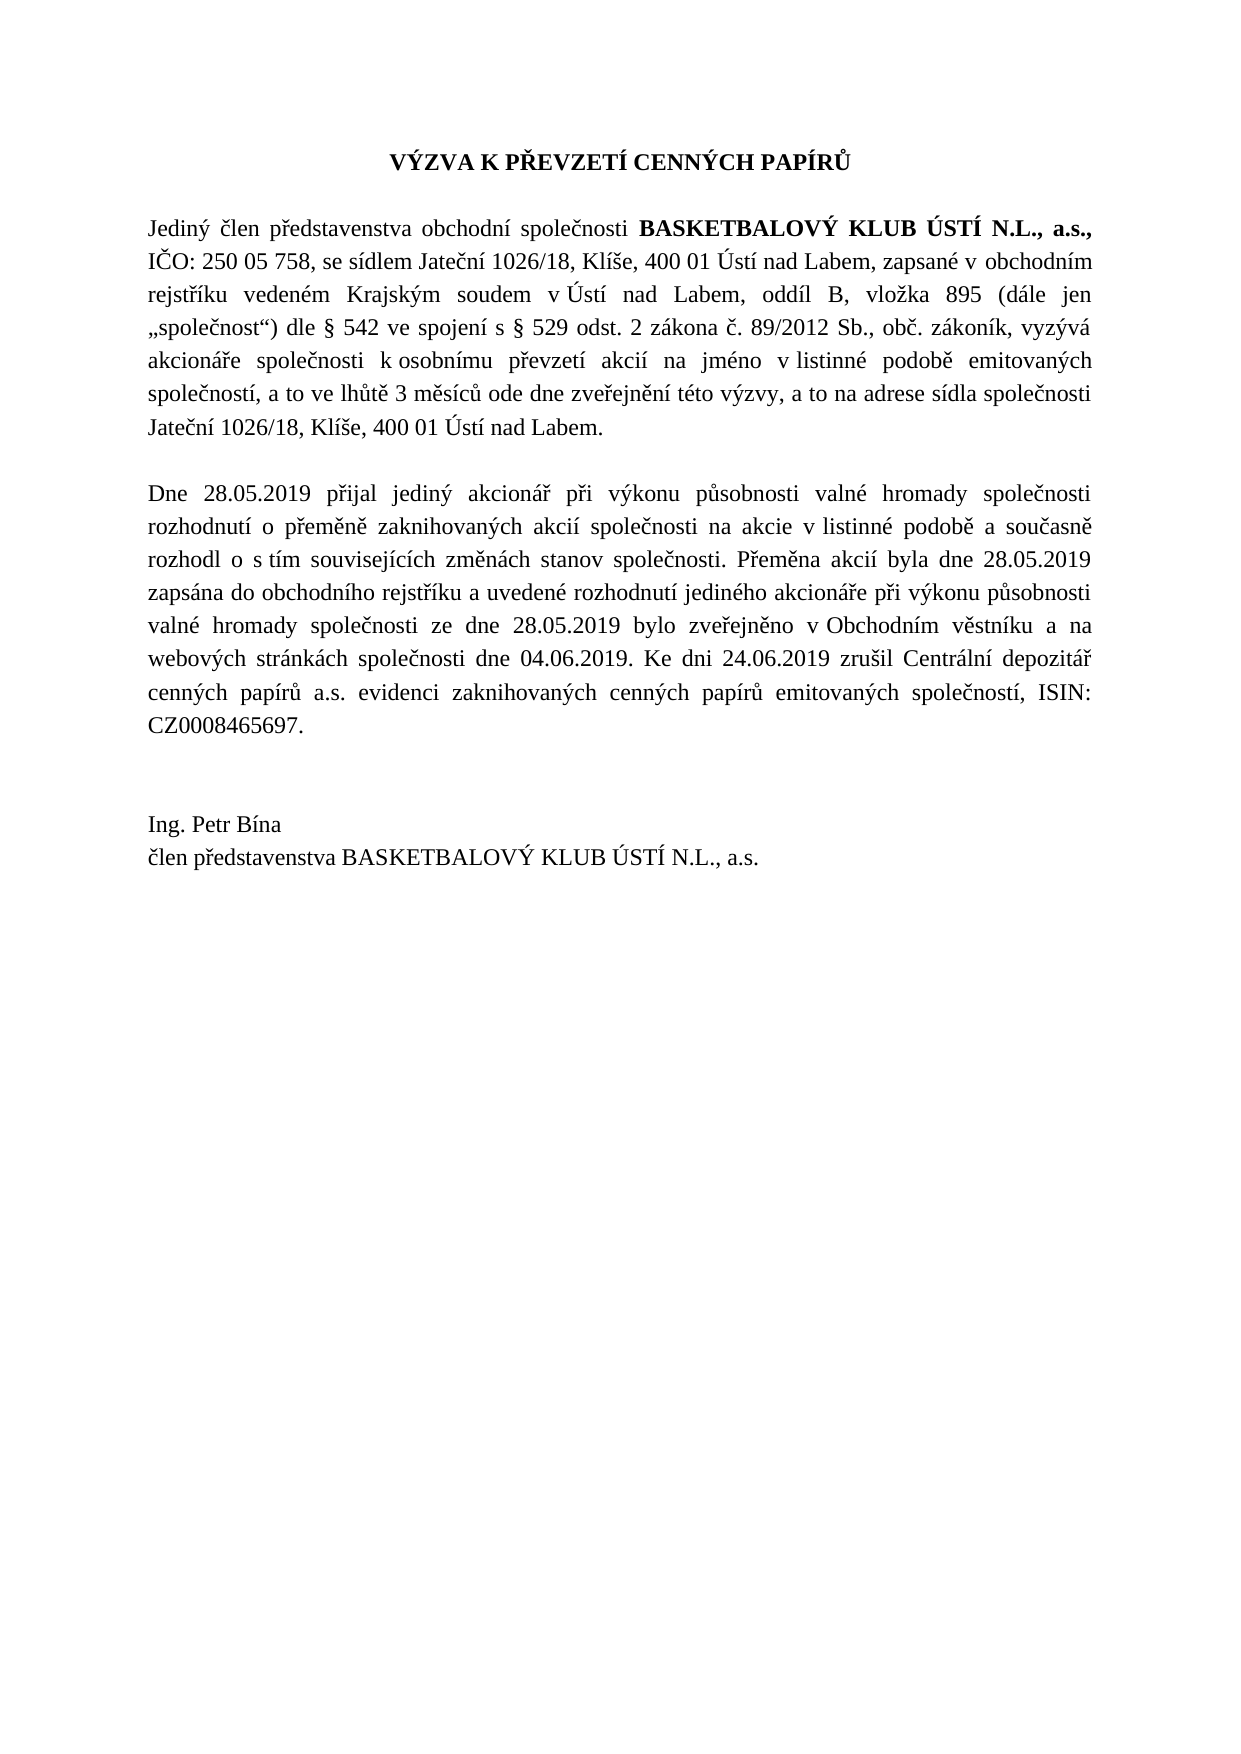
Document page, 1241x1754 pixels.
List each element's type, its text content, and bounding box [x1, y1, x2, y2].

text člen představenstva BASKETBALOVÝ KLUB ÚSTÍ N.L., a.s. [148, 843, 1093, 871]
text Dne 28.05.2019 přijal jediný akcionář při výkonu působnosti valné hromady společnosti rozhodnutí o přeměně zaknihovaných akcií společnosti na akcie v listinné podobě a současně rozhodl o s tím souvisejících změnách stanov společnosti. Přeměna akcií byla dne 28.05.2019 zapsána do obchodního rejstříku a uvedené rozhodnutí jediného akcionáře při výkonu působnosti valné hromady společnosti ze dne 28.05.2019 bylo zveřejněno v Obchodním věstníku a na webových stránkách společnosti dne 04.06.2019. Ke dni 24.06.2019 zrušil Centrální depozitář cenných papírů a.s. evidenci zaknihovaných cenných papírů emitovaných společností, ISIN: CZ0008465697. [148, 479, 1093, 738]
text Ing. Petr Bína [148, 810, 1093, 838]
text Jediný člen představenstva obchodní společnosti BASKETBALOVÝ KLUB ÚSTÍ N.L., a.s., IČO: 250 05 758, se sídlem Jateční 1026/18, Klíše, 400 01 Ústí nad Labem, zapsané v obchodním rejstříku vedeném Krajským soudem v Ústí nad Labem, oddíl B, vložka 895 (dále jen „společnost“) dle § 542 ve spojení s § 529 odst. 2 zákona č. 89/2012 Sb., obč. zákoník, vyzývá akcionáře společnosti k osobnímu převzetí akcií na jméno v listinné podobě emitovaných společností, a to ve lhůtě 3 měsíců ode dne zveřejnění této výzvy, a to na adrese sídla společnosti Jateční 1026/18, Klíše, 400 01 Ústí nad Labem. [148, 214, 1093, 440]
text VÝZVA K PŘEVZETÍ CENNÝCH PAPÍRŮ [148, 148, 1093, 175]
